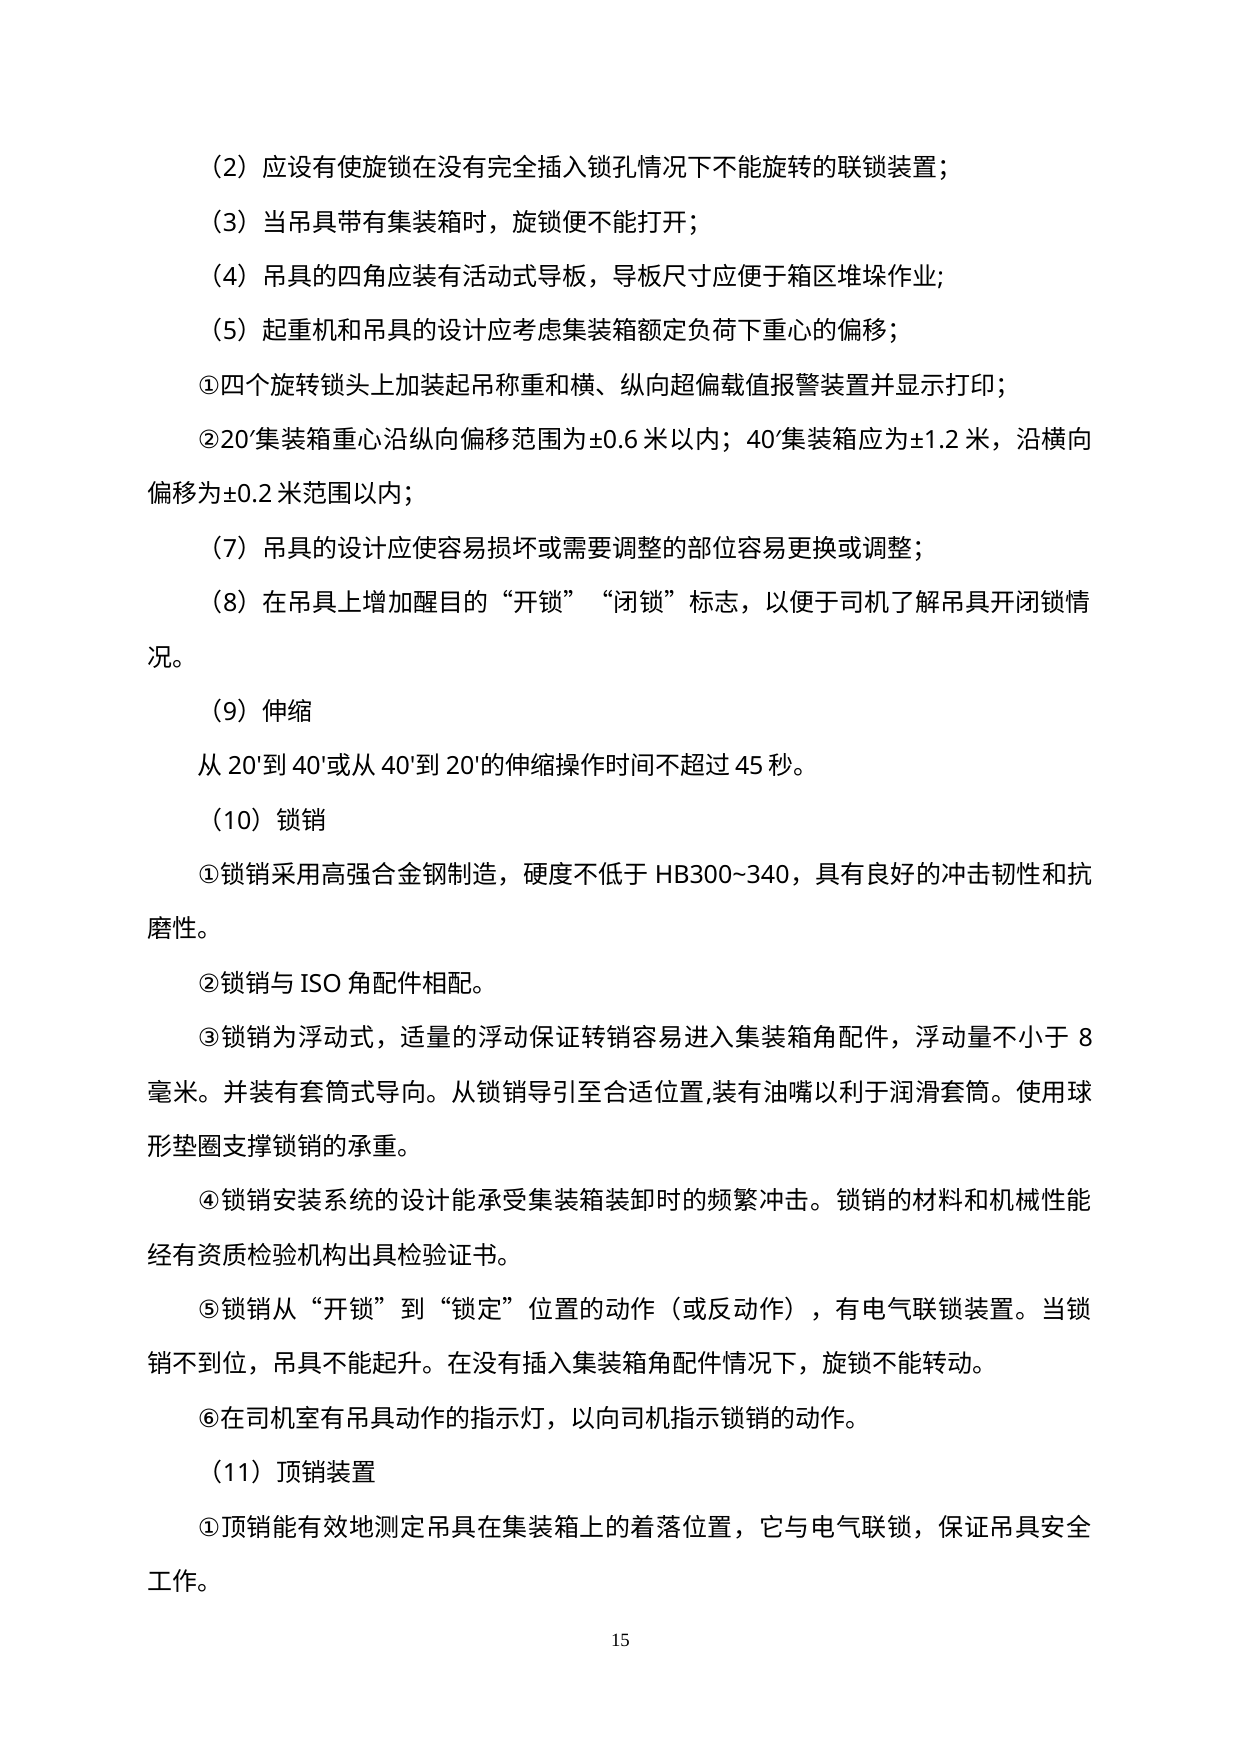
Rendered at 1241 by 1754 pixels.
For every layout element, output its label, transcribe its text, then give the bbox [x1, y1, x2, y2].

text （5）起重机和吊具的设计应考虑集装箱额定负荷下重心的偏移； [148, 311, 1092, 347]
text ⑥在司机室有吊具动作的指示灯，以向司机指示锁销的动作。 [148, 1398, 1092, 1434]
text （11）顶销装置 [148, 1453, 1092, 1489]
text （4）吊具的四角应装有活动式导板，导板尺寸应便于箱区堆垛作业; [148, 256, 1092, 293]
text ③锁销为浮动式，适量的浮动保证转销容易进入集装箱角配件，浮动量不小于8毫米。并装有套筒式导向。从锁销导引至合适位置,装有油嘴以利于润滑套筒。使用球形垫圈支撑锁销的承重。 [148, 1018, 1092, 1163]
text （3）当吊具带有集装箱时，旋锁便不能打开； [148, 202, 1092, 238]
text ①锁销采用高强合金钢制造，硬度不低于HB300~340，具有良好的冲击韧性和抗磨性。 [148, 854, 1092, 945]
text ④锁销安装系统的设计能承受集装箱装卸时的频繁冲击。锁销的材料和机械性能经有资质检验机构出具检验证书。 [148, 1181, 1092, 1271]
text （7）吊具的设计应使容易损坏或需要调整的部位容易更换或调整； [148, 528, 1092, 564]
text ⑤锁销从“开锁”到“锁定”位置的动作（或反动作），有电气联锁装置。当锁销不到位，吊具不能起升。在没有插入集装箱角配件情况下，旋锁不能转动。 [148, 1289, 1092, 1380]
text （2）应设有使旋锁在没有完全插入锁孔情况下不能旋转的联锁装置； [148, 148, 1092, 184]
text ②锁销与ISO角配件相配。 [148, 963, 1092, 999]
text （10）锁销 [148, 800, 1092, 836]
text （8）在吊具上增加醒目的“开锁”“闭锁”标志，以便于司机了解吊具开闭锁情况。 [148, 583, 1092, 673]
text （9）伸缩 [148, 691, 1092, 728]
text ①顶销能有效地测定吊具在集装箱上的着落位置，它与电气联锁，保证吊具安全工作。 [148, 1507, 1092, 1598]
text ①四个旋转锁头上加装起吊称重和横、纵向超偏载值报警装置并显示打印； [148, 365, 1092, 401]
text ②20′集装箱重心沿纵向偏移范围为±0.6米以内；40′集装箱应为±1.2米，沿横向偏移为±0.2米范围以内； [148, 419, 1092, 510]
text 从20'到40'或从40'到20'的伸缩操作时间不超过45秒。 [148, 746, 1092, 782]
